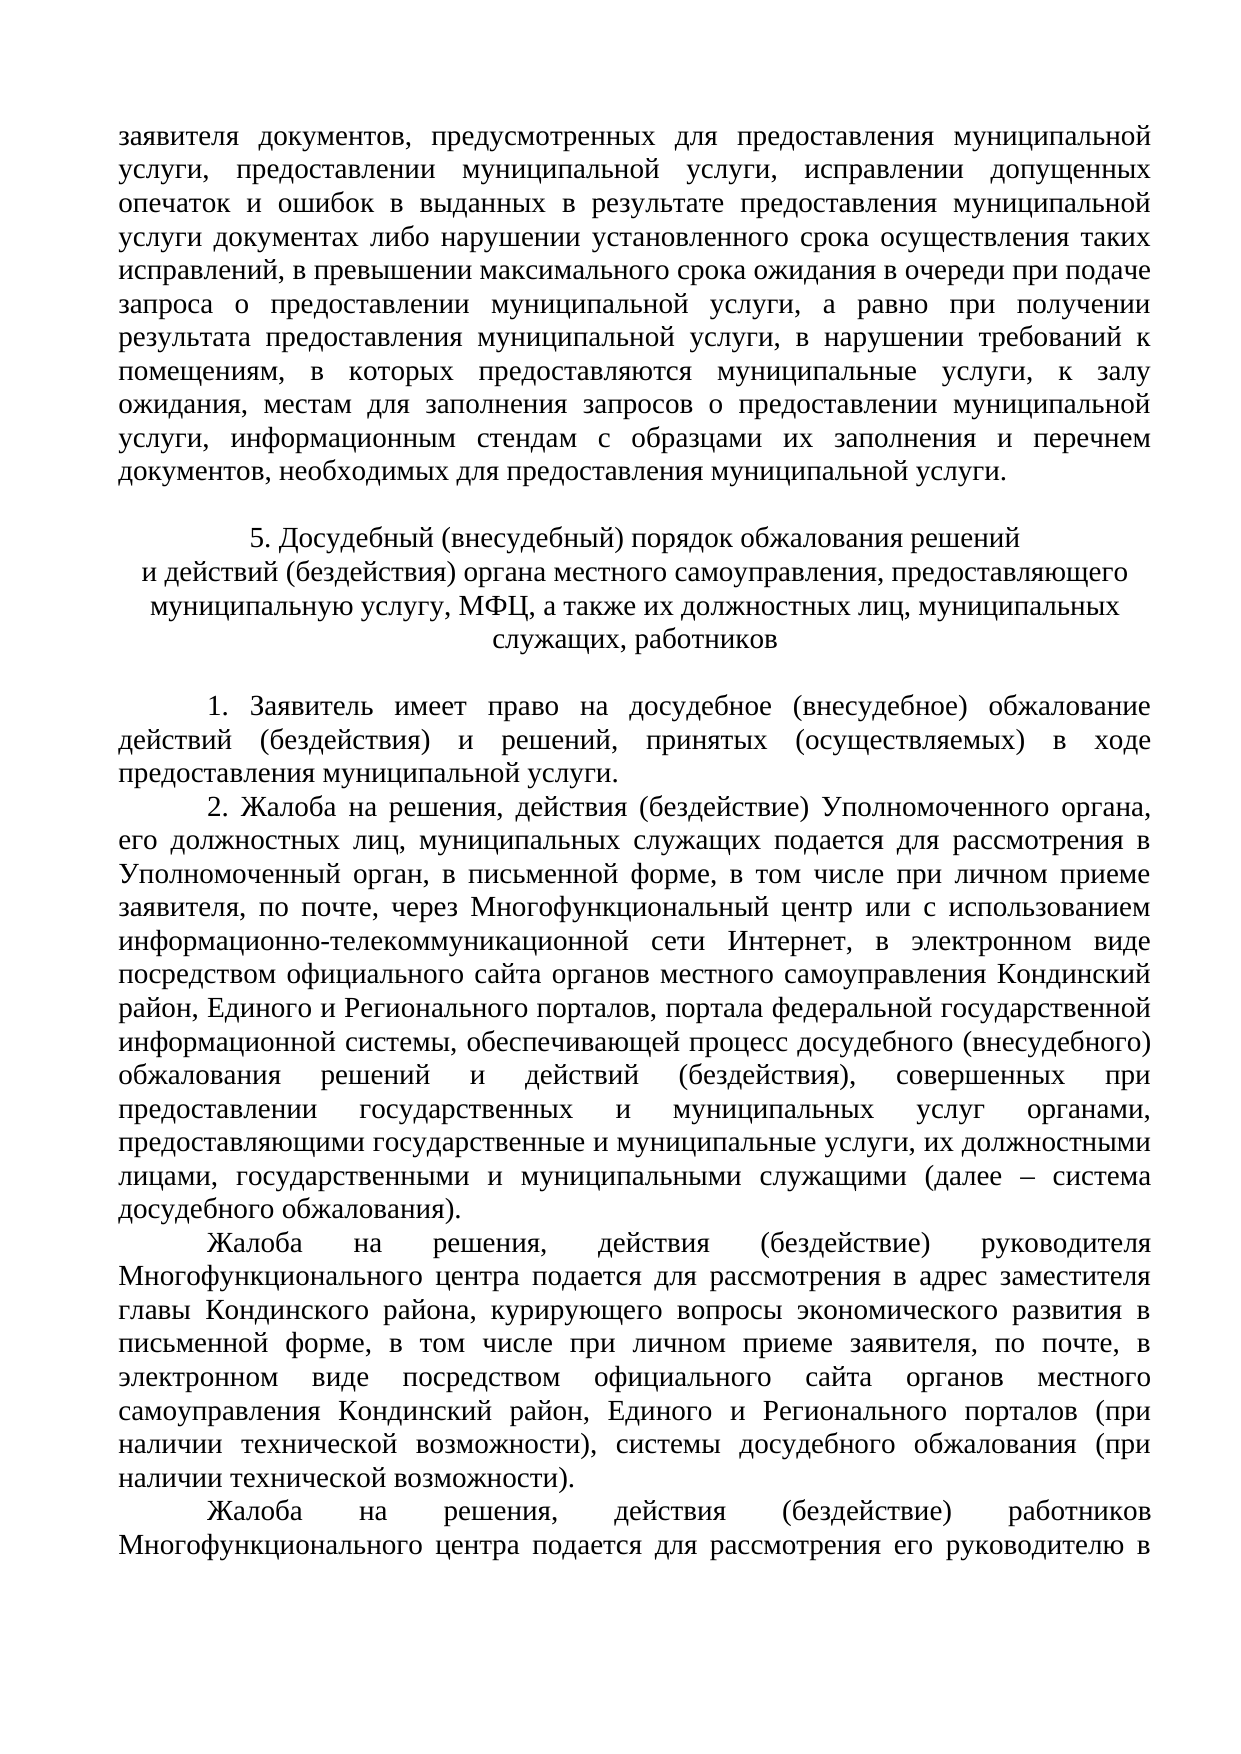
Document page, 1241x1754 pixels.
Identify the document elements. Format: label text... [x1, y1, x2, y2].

text 5. Досудебный (внесудебный) порядок обжалования решений [118, 521, 1152, 554]
text 1. Заявитель имеет право на досудебное (внесудебное) обжалование действий (бездействия) и решений, принятых (осуществляемых) в ходе предоставления муниципальной услуги. [118, 688, 1152, 789]
text Жалоба на решения, действия (бездействие) руководителя Многофункционального центра подается для рассмотрения в адрес заместителя главы Кондинского района, курирующего вопросы экономического развития в письменной форме, в том числе при личном приеме заявителя, по почте, в электронном виде посредством официального сайта органов местного самоуправления Кондинский район, Единого и Регионального порталов (при наличии технической возможности), системы досудебного обжалования (при наличии технической возможности). [118, 1225, 1152, 1493]
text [118, 1493, 1152, 1560]
text 2. Жалоба на решения, действия (бездействие) Уполномоченного органа, его должностных лиц, муниципальных служащих подается для рассмотрения в Уполномоченный орган, в письменной форме, в том числе при личном приеме заявителя, по почте, через Многофункциональный центр или с использованием информационно-телекоммуникационной сети Интернет, в электронном виде посредством официального сайта органов местного самоуправления Кондинский район, Единого и Регионального порталов, портала федеральной государственной информационной системы, обеспечивающей процесс досудебного (внесудебного) обжалования решений и действий (бездействия), совершенных при предоставлении государственных и муниципальных услуг органами, предоставляющими государственные и муниципальные услуги, их должностными лицами, государственными и муниципальными служащими (далее – система досудебного обжалования). [118, 789, 1152, 1225]
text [118, 118, 1152, 487]
text и действий (бездействия) органа местного самоуправления, предоставляющего муниципальную услугу, МФЦ, а также их должностных лиц, муниципальных служащих, работников [118, 554, 1152, 655]
